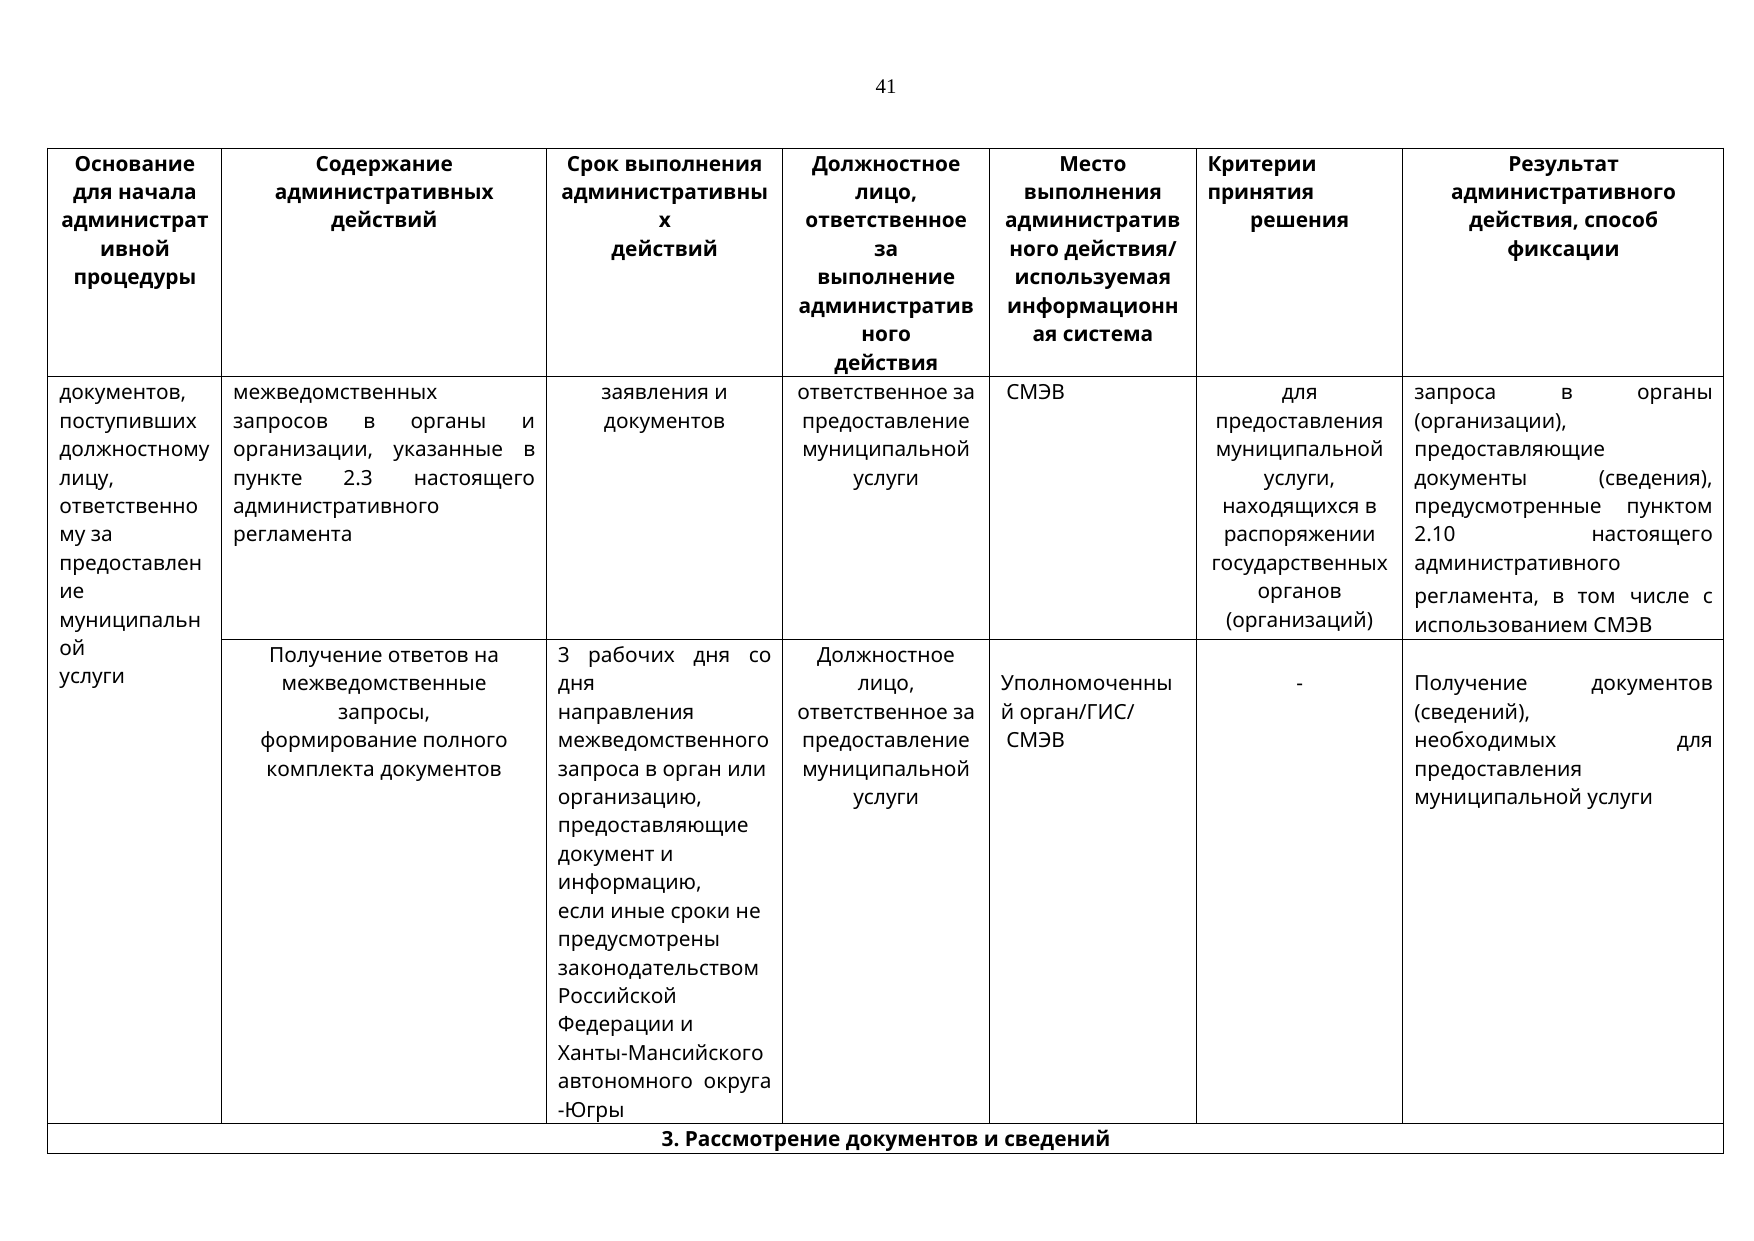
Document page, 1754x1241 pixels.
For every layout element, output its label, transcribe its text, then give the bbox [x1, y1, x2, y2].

table_cell Пакет зарегистрированных документов, поступивших должностному лицу, ответственному за предоставление муниципальной услуги [48, 377, 221, 1123]
table_cell 3. Рассмотрение документов и сведений [48, 1124, 1723, 1153]
table_cell В день регистрации заявления и документов [547, 377, 782, 639]
table_header Основание для начала административной процедуры [48, 149, 221, 376]
table_cell Отсутствие документов, необходимых для предоставления муниципальной услуги, находящихся в распоряжении государственных органов (организаций) [1197, 377, 1402, 639]
table_cell - [1197, 640, 1402, 1123]
table_cell Уполномоченный орган /ГИС/ СМЭВ [990, 377, 1196, 639]
table_header Срок выполнения административных действий [547, 149, 782, 376]
table_header Место выполнения административного действия/ используемая информационная система [990, 149, 1196, 376]
table_header Должностное лицо, ответственное за выполнение административного действия [783, 149, 989, 376]
table_header Критерии принятия решения [1197, 149, 1402, 376]
table_cell Получение документов (сведений), необходимых для предоставления муниципальной услуги [1403, 640, 1723, 1123]
table_cell Должностное лицо, ответственное за предоставление муниципальной услуги [783, 377, 989, 639]
table_cell Направление межведомственных запросов в органы и организации, указанные в пункте 2.3 настоящего административного регламента [222, 377, 546, 639]
table_cell Получение ответов на межведомственные запросы, формирование полного комплекта документов [222, 640, 546, 1123]
table_header Результат административного действия, способ фиксации [1403, 149, 1723, 376]
table_cell Уполномоченный орган/ГИС/ СМЭВ [990, 640, 1196, 1123]
table_cell 3 рабочих дня со дня направления межведомственного запроса в орган или организацию, предоставляющие документ и информацию, если иные сроки не предусмотрены законодательством Российской Федерации и Ханты-Мансийского автономного округа -Югры [547, 640, 782, 1123]
table_header Содержание административных действий [222, 149, 546, 376]
table_cell Направление межведомственного запроса в органы (организации), предоставляющие документы (сведения), предусмотренные пунктом 2.10 настоящего административного регламента, в том числе с использованием СМЭВ [1403, 377, 1723, 639]
table_cell Должностное лицо, ответственное за предоставление муниципальной услуги [783, 640, 989, 1123]
